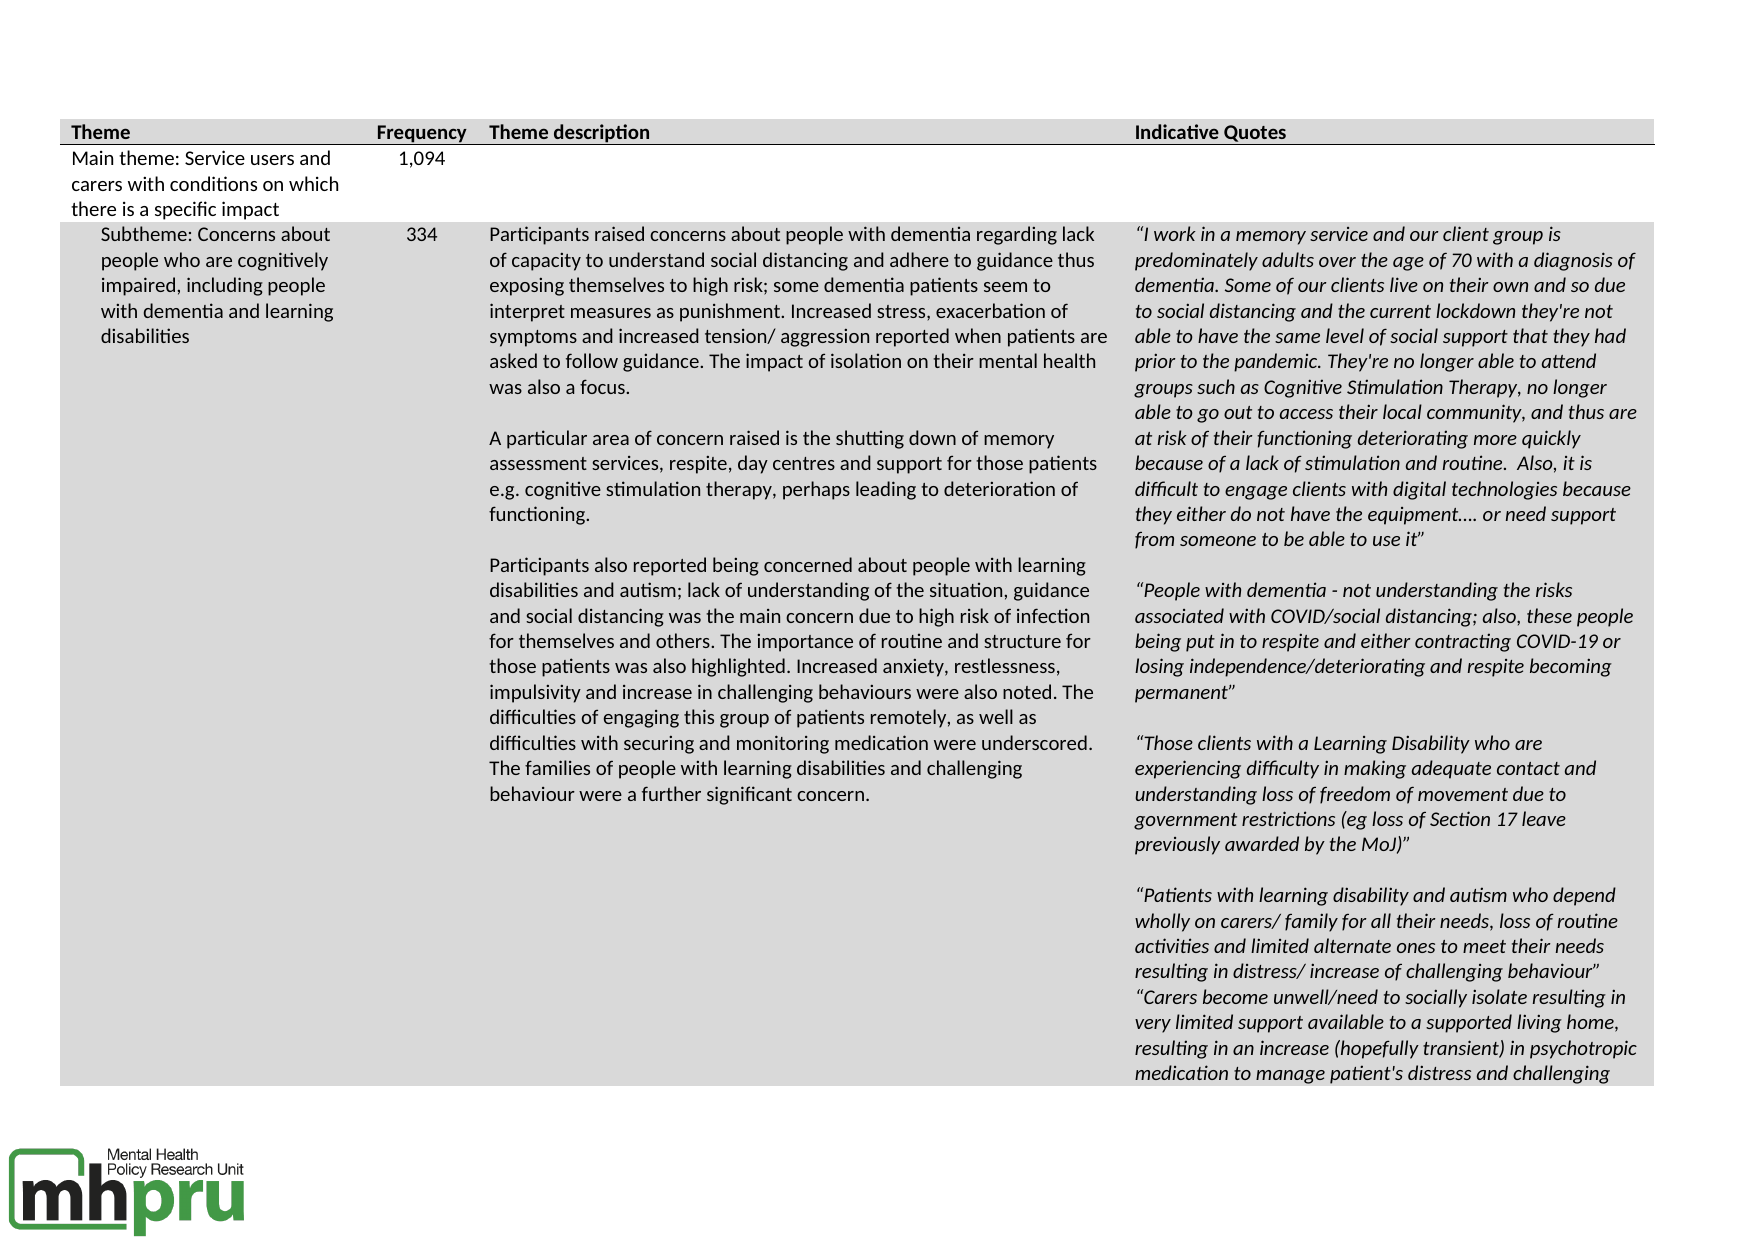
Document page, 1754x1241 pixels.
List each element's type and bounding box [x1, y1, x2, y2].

picture [8, 1146, 246, 1240]
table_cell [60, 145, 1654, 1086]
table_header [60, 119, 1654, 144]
